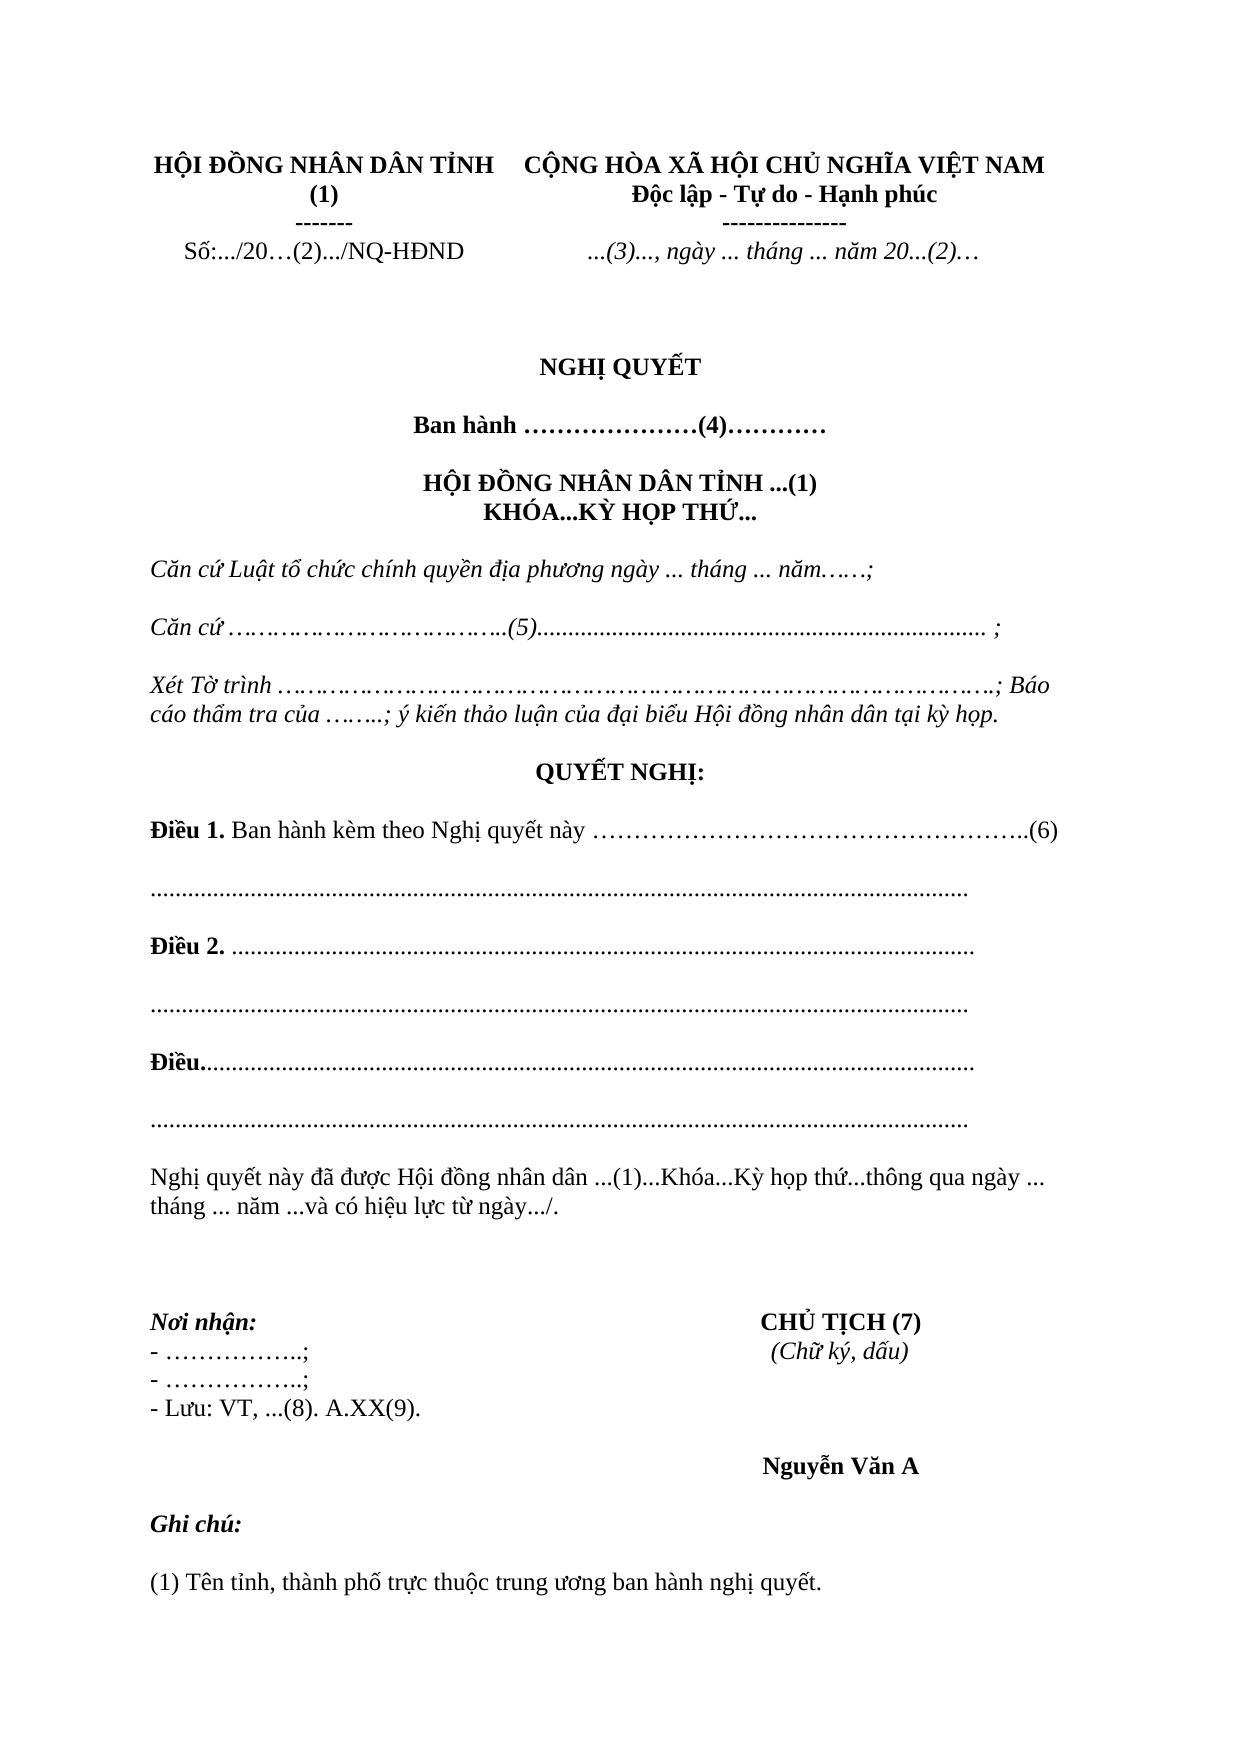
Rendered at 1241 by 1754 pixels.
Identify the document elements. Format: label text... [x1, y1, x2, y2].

text ................................................................................................................................... [150, 873, 1090, 902]
text Điều............................................................................................................................ [150, 1047, 1090, 1075]
text HỘI ĐỒNG NHÂN DÂN TỈNH ...(1) KHÓA...KỲ HỌP THỨ... [150, 468, 1090, 525]
table_cell Số:.../20…(2).../NQ-HĐND [150, 236, 498, 265]
text (1) Tên tỉnh, thành phố trực thuộc trung ương ban hành nghị quyết. [150, 1567, 1090, 1595]
table_cell ...(3)..., ngày ... tháng ... năm 20...(2)… [498, 236, 1071, 265]
text NGHỊ QUYẾT [150, 352, 1090, 381]
text Nghị quyết này đã được Hội đồng nhân dân ...(1)...Khóa...Kỳ họp thứ...thông qua ngày ... tháng ... năm ...và có hiệu lực từ ngày.../. [150, 1162, 1090, 1220]
text Căn cứ Luật tổ chức chính quyền địa phương ngày ... tháng ... năm……; [150, 554, 1090, 583]
text Ban hành …………………(4)………… [150, 410, 1090, 439]
text Xét Tờ trình …………………………………………………………………………………….; Báo cáo thẩm tra của ……..; ý kiến thảo luận của đại biểu Hội đồng nhân dân tại kỳ họp. [150, 670, 1090, 728]
table_header HỘI ĐỒNG NHÂN DÂN TỈNH (1) ------- [150, 150, 498, 236]
text Căn cứ ………………………………..(5)........................................................................ ; [150, 612, 1090, 641]
table_header CHỦ TỊCH (7) (Chữ ký, dấu) Nguyễn Văn A [610, 1307, 1071, 1479]
text ................................................................................................................................... [150, 1104, 1090, 1133]
text Điều 2. ....................................................................................................................... [150, 931, 1090, 959]
text Điều 1. Ban hành kèm theo Nghị quyết này ……………………………………………..(6) [150, 815, 1090, 844]
table_header Nơi nhận: - ……………..; - ……………..; - Lưu: VT, ...(8). A.XX(9). [150, 1307, 610, 1479]
text QUYẾT NGHỊ: [150, 757, 1090, 786]
table_header CỘNG HÒA XÃ HỘI CHỦ NGHĨA VIỆT NAM Độc lập - Tự do - Hạnh phúc --------------- [498, 150, 1071, 236]
text Ghi chú: [150, 1509, 1090, 1537]
text ................................................................................................................................... [150, 989, 1090, 1017]
